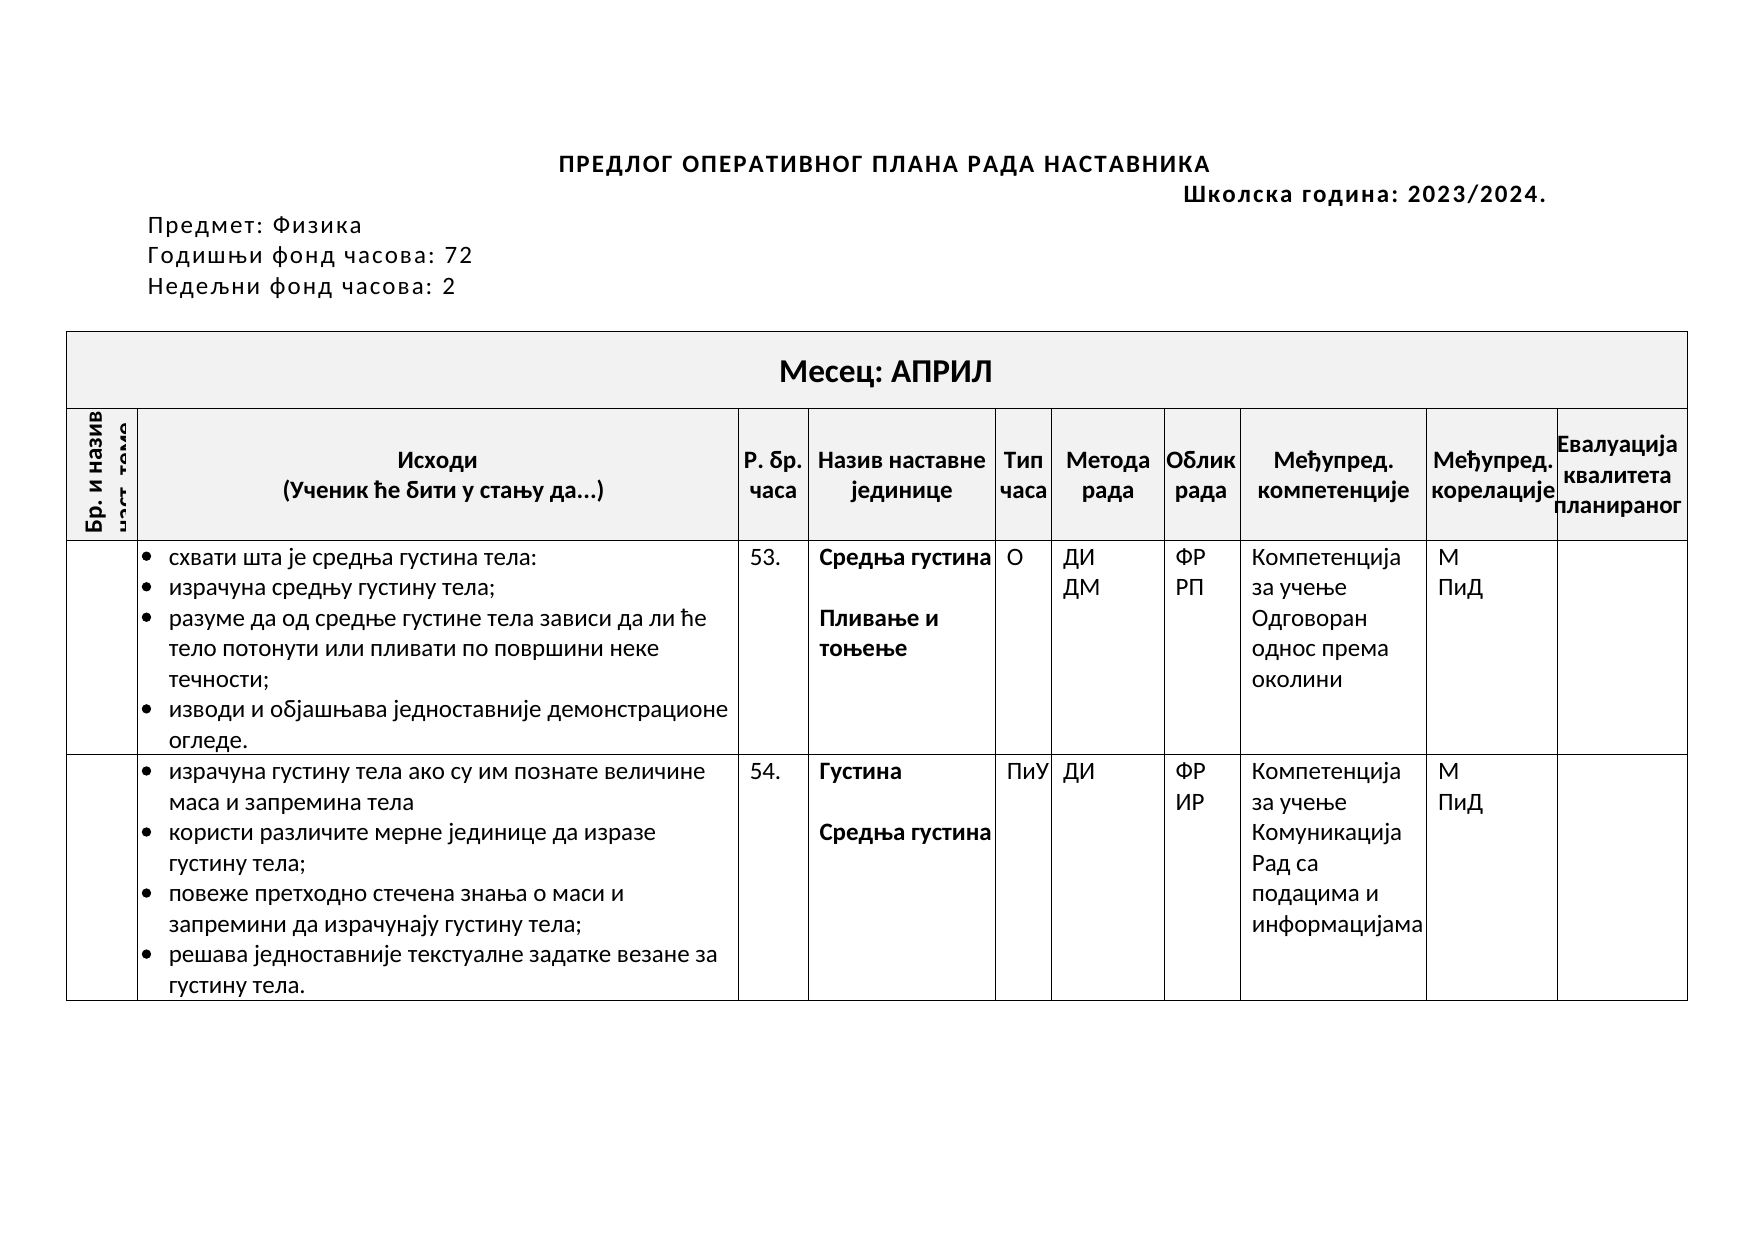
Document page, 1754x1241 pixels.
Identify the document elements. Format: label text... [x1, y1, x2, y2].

table_cell М ПиД [1427, 755, 1557, 999]
table_cell Р. бр. часа [739, 409, 808, 540]
table_cell ФР РП [1165, 541, 1240, 754]
table_cell Међупред. корелације [1427, 409, 1557, 540]
table_cell Бр. и назив наст. теме [67, 409, 137, 540]
table_cell Густина Средња густина [809, 755, 995, 999]
table_cell Исходи (Ученик ће бити у стању да...) [138, 409, 738, 540]
table_cell О [996, 541, 1051, 754]
text Предмет: Физика [148, 209, 1606, 239]
text Школска година: 2023/2024. [1048, 178, 1606, 209]
table_cell Евалуација квалитета планираног [1558, 409, 1687, 540]
table_header Месец: АПРИЛ [67, 332, 1687, 408]
table_cell [1558, 755, 1687, 999]
table_cell схвати шта је средња густина тела: израчуна средњу густину тела; разуме да од средње густине тела зависи да ли ће тело потонути или пливати пo пoвршини нeкe тeчнoсти; изводи и објашњава једноставније демонстрационе огледе. [138, 541, 738, 754]
table_cell израчуна густину тела ако су им познате величине маса и запремина тела користи различите мерне јединице да изразе густину тела; повеже претходно стечена знања о маси и запремини да израчунају густину тела; решава једноставније текстуалне задатке везане за густину тела. [138, 755, 738, 999]
table_cell Компетенција за учење Комуникација Рад са подацима и информацијама [1241, 755, 1426, 999]
table_cell Компетенција за учење Одговоран однос према околини [1241, 541, 1426, 754]
table_cell 53. [739, 541, 808, 754]
table_cell ДИ ДМ [1052, 541, 1164, 754]
text Годишњи фонд часова: 72 [148, 239, 1606, 270]
table_cell Назив наставне јединице [809, 409, 995, 540]
table_cell [67, 541, 137, 754]
table_cell Међупред. компетенције [1241, 409, 1426, 540]
table_cell ФР ИР [1165, 755, 1240, 999]
table_cell ПиУ [996, 755, 1051, 999]
table_cell Средња густина Пливање и тоњење [809, 541, 995, 754]
table_cell ДИ [1052, 755, 1164, 999]
table_cell [1558, 541, 1687, 754]
table_cell Облик рада [1165, 409, 1240, 540]
table_cell 54. [739, 755, 808, 999]
table_cell М ПиД [1427, 541, 1557, 754]
text ПРЕДЛОГ ОПЕРАТИВНОГ ПЛАНА РАДА НАСТАВНИКА [148, 148, 1606, 178]
table_cell Тип часа [996, 409, 1051, 540]
table_cell [67, 755, 137, 999]
text Недељни фонд часова: 2 [148, 270, 1606, 300]
table_cell Метода рада [1052, 409, 1164, 540]
